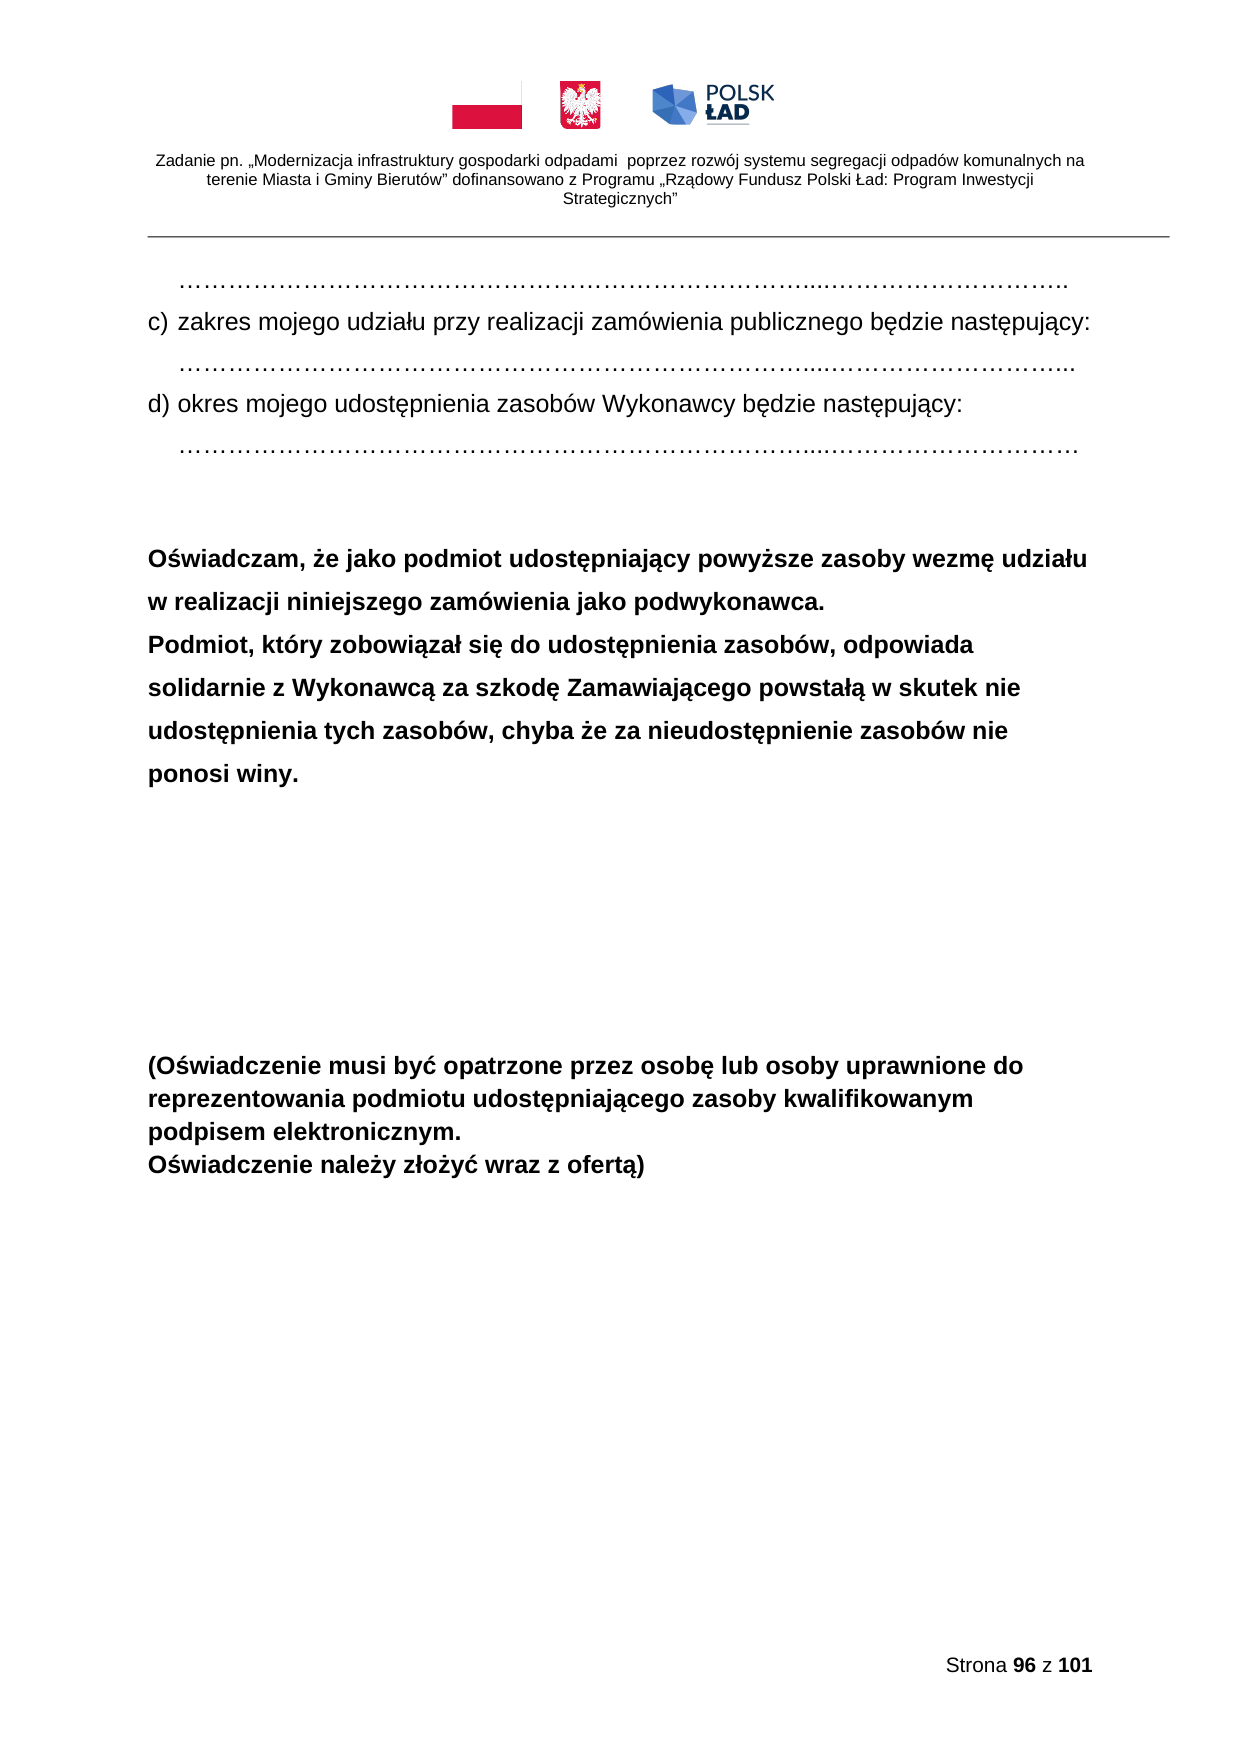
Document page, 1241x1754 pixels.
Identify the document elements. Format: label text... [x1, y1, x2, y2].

picture [652, 84, 774, 125]
text Oświadczenie należy złożyć wraz z ofertą) [148, 1150, 1093, 1179]
list zakres mojego udziału przy realizacji zamówienia publicznego będzie następujący: [148, 307, 1093, 335]
list okres mojego udostępnienia zasobów Wykonawcy będzie następujący: [148, 389, 1093, 418]
text …………………………………………………………………....………………………… [177, 430, 1093, 459]
text …………………………………………………………………....………………………... [177, 348, 1093, 377]
text (Oświadczenie musi być opatrzone przez osobę lub osoby uprawnione do reprezentowania podmiotu udostępniającego zasoby kwalifikowanym podpisem elektronicznym. [148, 1051, 1093, 1146]
text Podmiot, który zobowiązał się do udostępnienia zasobów, odpowiada solidarnie z Wykonawcą za szkodę Zamawiającego powstałą w skutek nie udostępnienia tych zasobów, chyba że za nieudostępnienie zasobów nie ponosi winy. [148, 630, 1093, 788]
text …………………………………………………………………....……………………….. [177, 265, 1093, 294]
text Oświadczam, że jako podmiot udostępniający powyższe zasoby wezmę udziału w realizacji niniejszego zamówienia jako podwykonawca. [148, 543, 1093, 615]
picture [450, 81, 600, 129]
